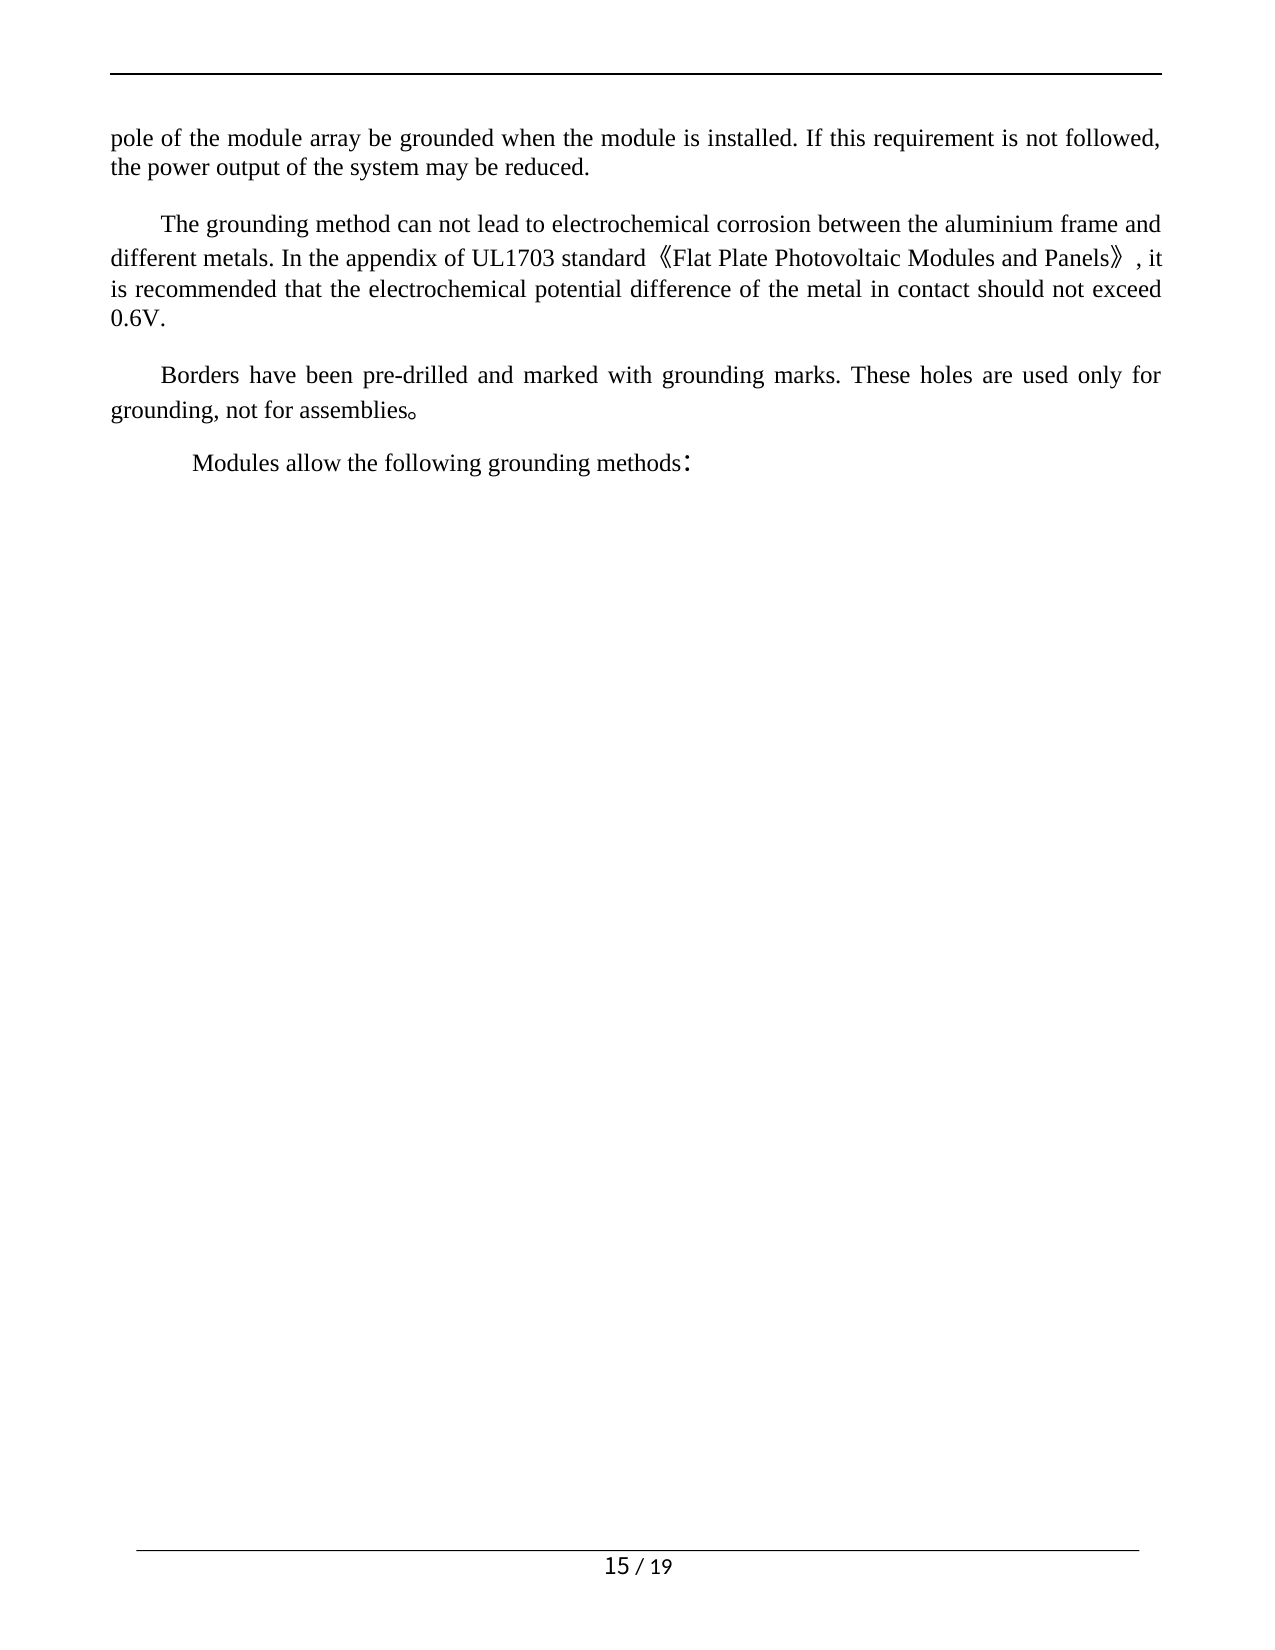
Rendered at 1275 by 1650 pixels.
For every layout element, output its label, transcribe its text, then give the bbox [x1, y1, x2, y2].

text The grounding method can not lead to electrochemical corrosion between the aluminium frame and different metals. In the appendix of UL1703 standard《Flat Plate Photovoltaic Modules and Panels》, it is recommended that the electrochemical potential difference of the metal in contact should not exceed 0.6V. [110, 209, 1162, 332]
text Modules allow the following grounding methods： [192, 443, 1092, 479]
text Borders have been pre-drilled and marked with grounding marks. These holes are used only for grounding, not for assemblies。 [110, 360, 1162, 425]
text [110, 123, 1162, 180]
